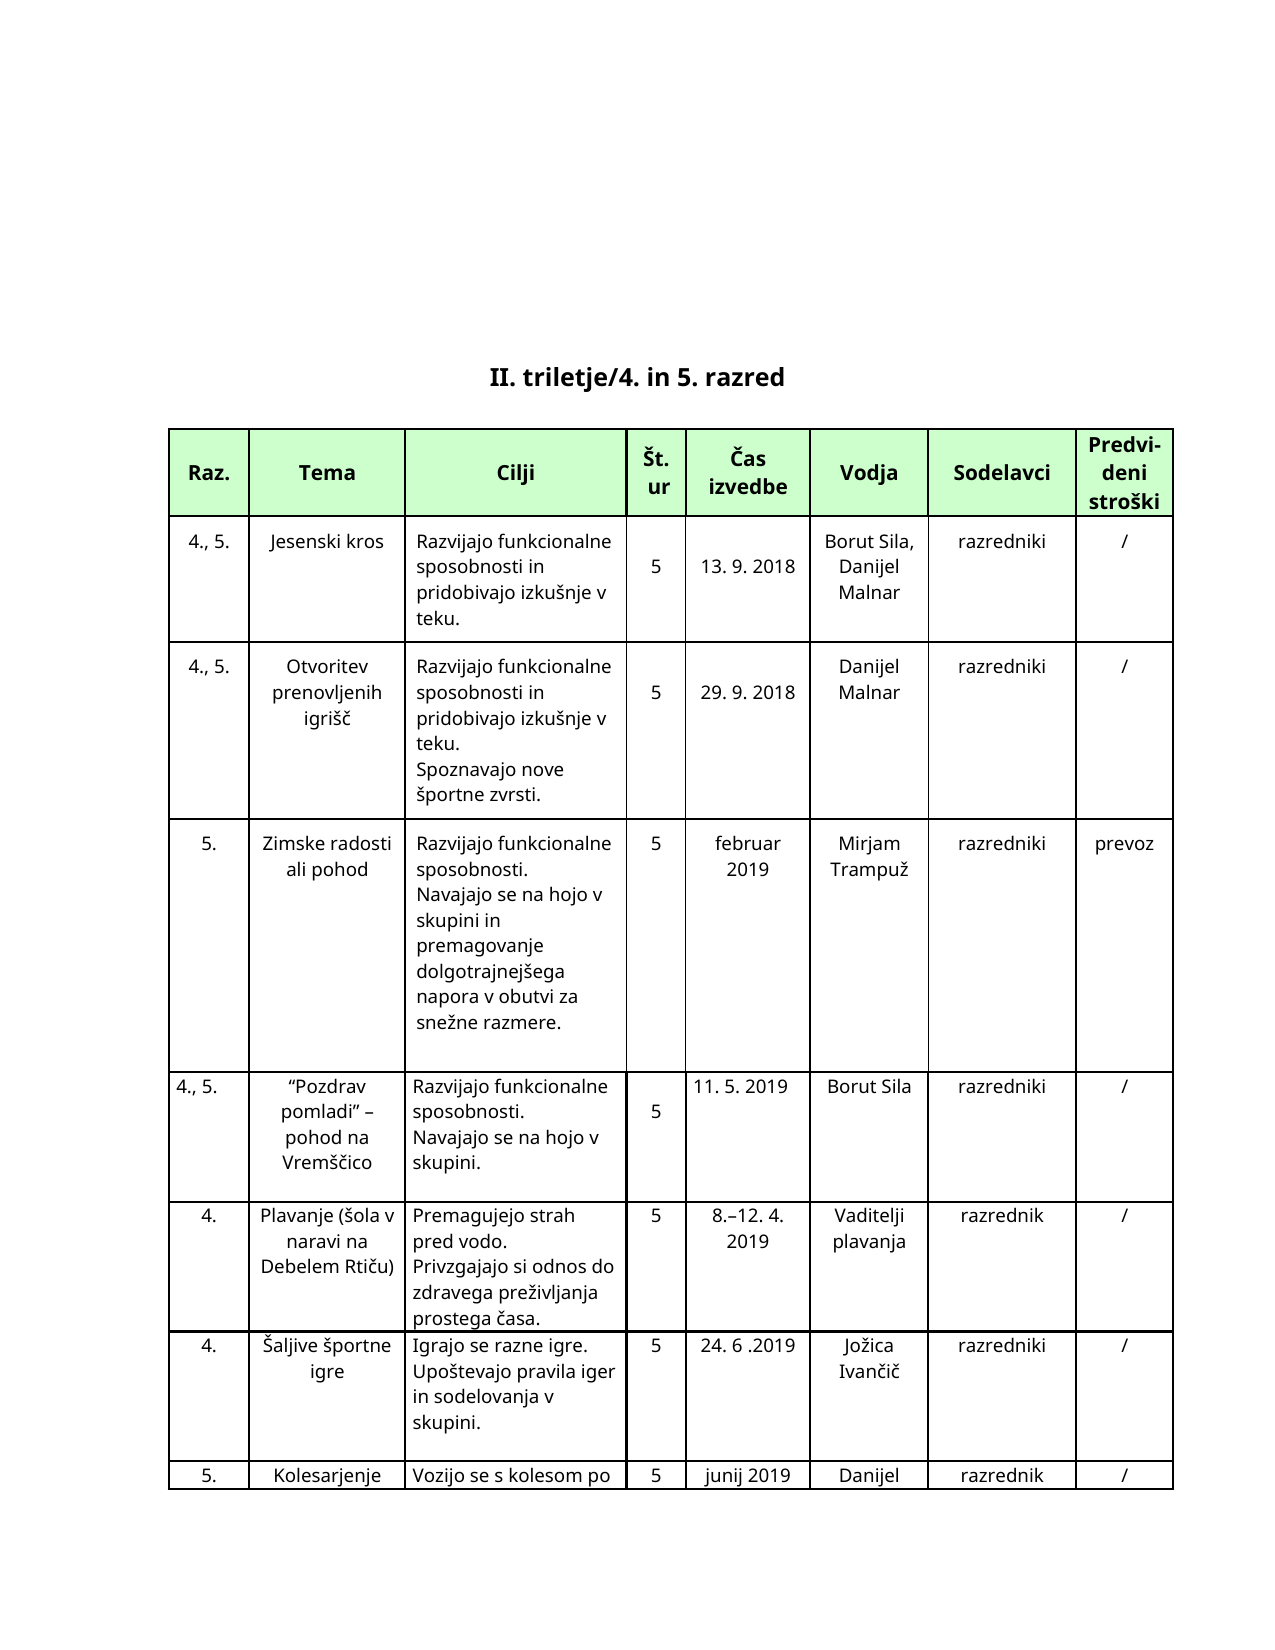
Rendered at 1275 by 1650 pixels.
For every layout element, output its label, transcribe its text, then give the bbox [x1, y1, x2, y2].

table_cell 4. [170, 1333, 248, 1460]
table_header Sodelavci [929, 430, 1075, 515]
table_cell 5 [627, 643, 685, 818]
table_cell Danijel Malnar [811, 1462, 927, 1488]
table_cell Šaljive športne igre [250, 1333, 404, 1460]
table_header Čas izvedbe [687, 430, 809, 515]
table_cell Plavanje (šola v naravi na Debelem Rtiču) [250, 1203, 404, 1330]
table_cell Danijel Malnar [811, 643, 928, 818]
table_header Tema [250, 430, 404, 515]
table_cell Razvijajo funkcionalne sposobnosti. Navajajo se na hojo v skupini. [406, 1073, 625, 1201]
table_header Raz. [170, 430, 248, 515]
table_cell 5 [628, 1203, 685, 1330]
table_cell Razvijajo funkcionalne sposobnosti in pridobivajo izkušnje v teku. [406, 517, 626, 641]
table_cell 4., 5. [170, 1073, 248, 1201]
table_cell Kolesarjenje [250, 1462, 404, 1488]
table_cell 4. [170, 1203, 248, 1330]
table_cell Mirjam Trampuž [811, 820, 928, 1071]
text II. triletje/4. in 5. razred‬‬‬‬‬‬‬‬‬‬‬‬‬‬‬‬‬‬‬‬‬‬‬‬‬‬‬‬‬‬‬‬‬‬‬‬‬‬‬‬‬‬‬‬‬‬‬ [187, 360, 1087, 394]
table_cell / [1077, 1073, 1172, 1201]
table_cell “Pozdrav pomladi” – pohod na Vremščico [250, 1073, 404, 1201]
table_cell / [1077, 1333, 1172, 1460]
table_cell Razvijajo funkcionalne sposobnosti in pridobivajo izkušnje v teku. Spoznavajo nove športne zvrsti. [406, 643, 626, 818]
table_cell / [1077, 517, 1172, 641]
table_cell 4., 5. [170, 517, 248, 641]
table_header Predvi-deni stroški [1077, 430, 1172, 515]
table_cell Jožica Ivančič [811, 1333, 927, 1460]
table_cell 4., 5. [170, 643, 248, 818]
table_cell razredniki [929, 1333, 1075, 1460]
table_cell / [1077, 1462, 1172, 1488]
table_cell Igrajo se razne igre. Upoštevajo pravila iger in sodelovanja v skupini. [406, 1333, 625, 1460]
table_cell 5 [627, 820, 685, 1071]
table_cell razredniki [929, 517, 1075, 641]
table_header Vodja [811, 430, 927, 515]
table_cell 5 [628, 1462, 685, 1488]
table_cell / [1077, 643, 1172, 818]
table_cell prevoz [1077, 820, 1172, 1071]
table_cell Otvoritev prenovljenih igrišč [250, 643, 404, 818]
table_cell Vaditelji plavanja [811, 1203, 927, 1330]
table_cell razrednik [929, 1462, 1075, 1488]
table_cell razredniki [929, 643, 1075, 818]
table_cell 5 [628, 1073, 685, 1201]
table_cell Borut Sila [811, 1073, 927, 1201]
table_cell 5. [170, 1462, 248, 1488]
table_cell 5 [627, 517, 685, 641]
table_cell Razvijajo funkcionalne sposobnosti. Navajajo se na hojo v skupini in premagovanje dolgotrajnejšega napora v obutvi za snežne razmere. [406, 820, 626, 1071]
table_cell 8.–12. 4. 2019 [687, 1203, 809, 1330]
table_cell Jesenski kros [250, 517, 404, 641]
table_cell Zimske radosti ali pohod [250, 820, 404, 1071]
table_cell razrednik [929, 1203, 1075, 1330]
table_header Št. ur [628, 430, 685, 515]
table_cell 13. 9. 2018 [686, 517, 809, 641]
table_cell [406, 1462, 625, 1488]
table_cell Premagujejo strah pred vodo. Privzgajajo si odnos do zdravega preživljanja prostega časa. [406, 1203, 625, 1330]
table_cell 5 [628, 1333, 685, 1460]
table_cell / [1077, 1203, 1172, 1330]
table_cell razredniki [929, 820, 1075, 1071]
table_cell Borut Sila, Danijel Malnar [811, 517, 928, 641]
table_cell 5. [170, 820, 248, 1071]
table_header Cilji [406, 430, 625, 515]
table_cell 29. 9. 2018 [686, 643, 809, 818]
table_cell razredniki [929, 1073, 1075, 1201]
table_cell 24. 6 .2019 [687, 1333, 809, 1460]
table_cell 11. 5. 2019 [687, 1073, 809, 1201]
table_cell junij 2019 [687, 1462, 809, 1488]
table_cell februar 2019 [686, 820, 809, 1071]
